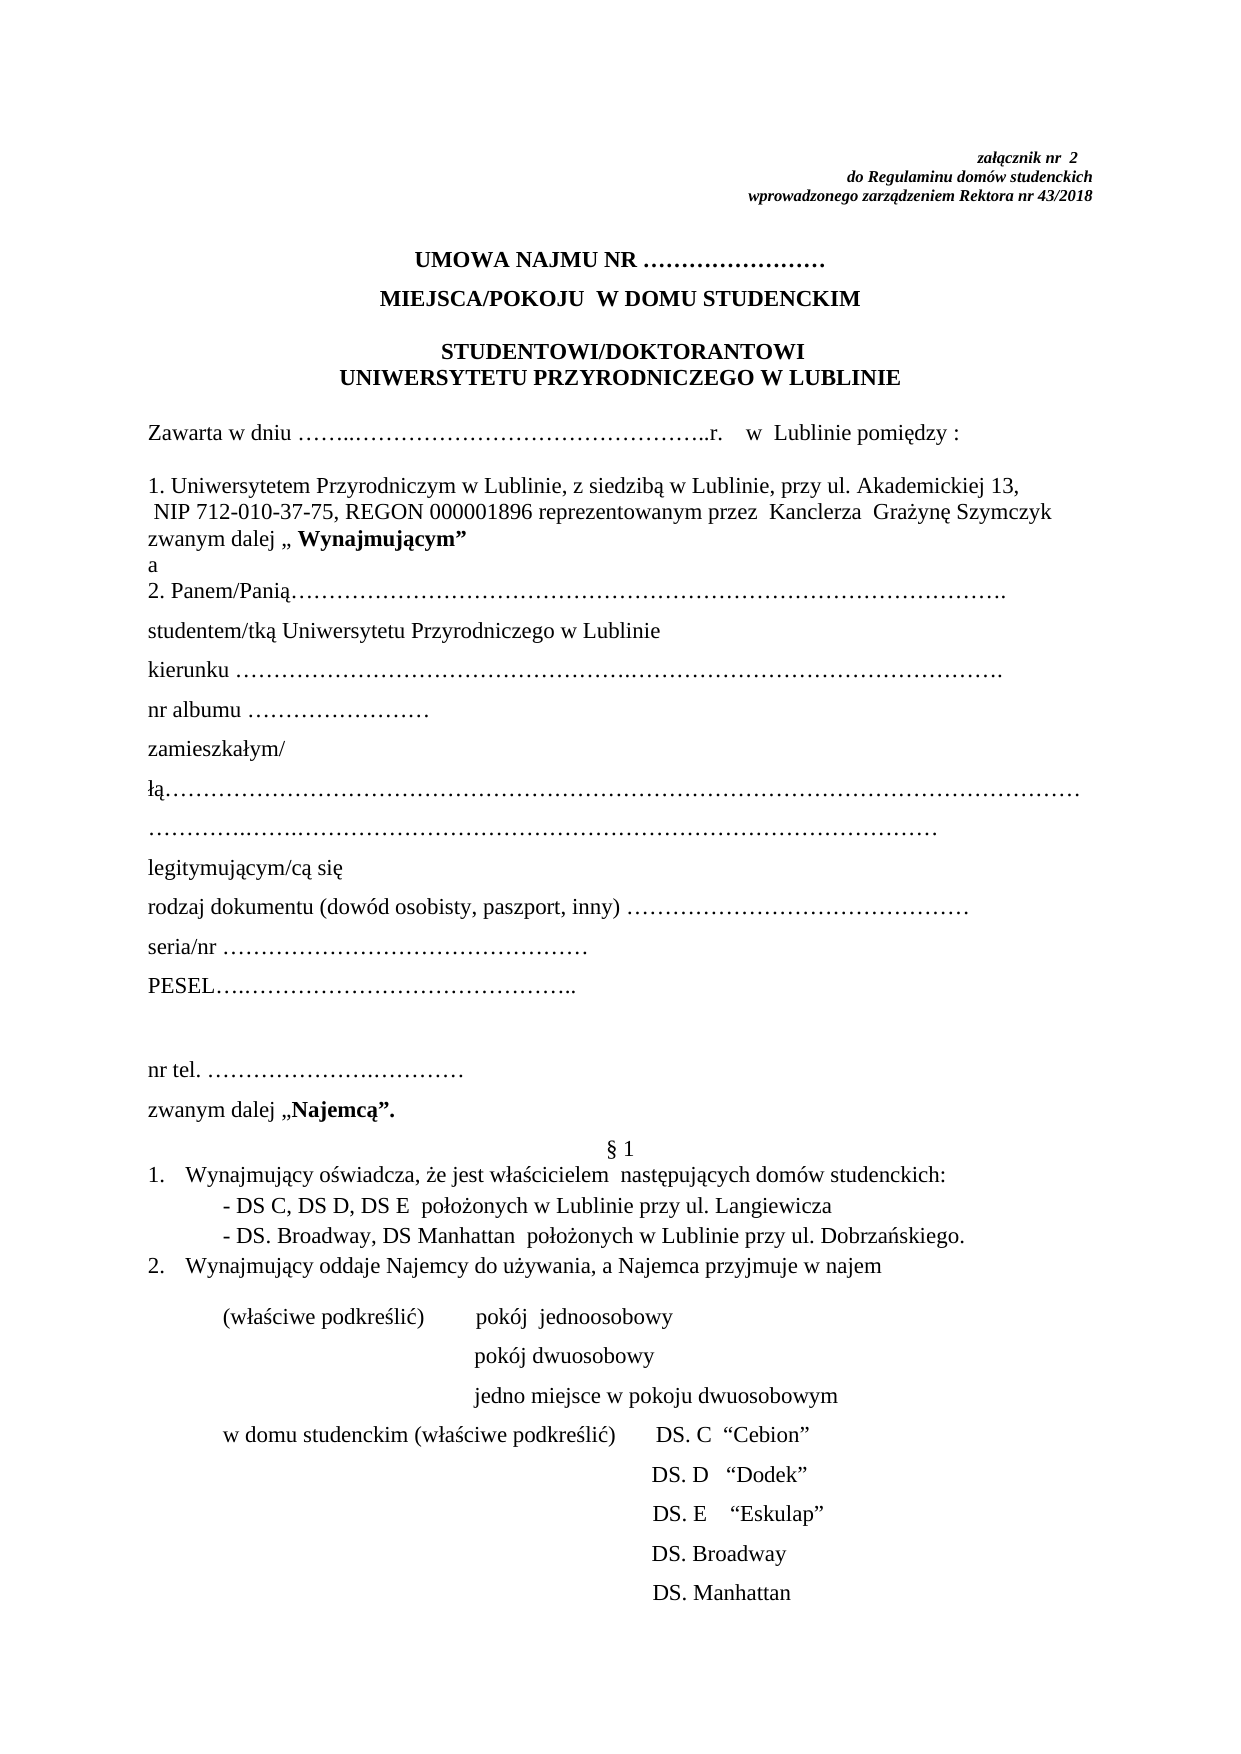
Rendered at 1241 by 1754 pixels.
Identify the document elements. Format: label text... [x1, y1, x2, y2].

text zamieszkałym/łą…………………………………………………………………………………………………………………….…….………………………………………………………………………… [148, 735, 1093, 841]
text - DS C, DS D, DS E położonych w Lublinie przy ul. Langiewicza [223, 1192, 1093, 1218]
text § 1 [148, 1135, 1093, 1161]
text Zawarta w dniu ……..………………………………………..r. w Lublinie pomiędzy : [148, 419, 1093, 446]
text DS. Broadway [223, 1540, 1093, 1566]
text do Regulaminu domów studenckich [129, 167, 1093, 186]
text legitymującym/cą się [148, 854, 1093, 880]
list Wynajmujący oświadcza, że jest właścicielem następujących domów studenckich: [148, 1161, 1093, 1188]
text MIEJSCA/POKOJU W DOMU STUDENCKIM [148, 285, 1093, 312]
text nr tel. ………………….………… [148, 1056, 1093, 1082]
text kierunku …………………………………………….…………………………………………. [148, 656, 1093, 683]
list Wynajmujący oddaje Najemcy do używania, a Najemca przyjmuje w najem [148, 1252, 1093, 1278]
text STUDENTOWI/DOKTORANTOWI [148, 338, 1093, 364]
text załącznik nr 2 [129, 148, 1093, 167]
text PESEL….…………………………………….. [148, 972, 1093, 1042]
text studentem/tką Uniwersytetu Przyrodniczego w Lublinie [148, 617, 1093, 643]
text 2. Panem/Panią…………………………………………………………………………………. [148, 577, 1093, 604]
text NIP 712-010-37-75, REGON 000001896 reprezentowanym przez Kanclerza Grażynę Szymczyk [148, 498, 1093, 525]
text wprowadzonego zarządzeniem Rektora nr 43/2018 [129, 186, 1093, 205]
text UMOWA NAJMU NR …………………… [148, 246, 1093, 273]
text a [148, 551, 1093, 577]
text zwanym dalej „ Wynajmującym” [148, 525, 1093, 551]
text - DS. Broadway, DS Manhattan położonych w Lublinie przy ul. Dobrzańskiego. [223, 1222, 1093, 1248]
text 1. Uniwersytetem Przyrodniczym w Lublinie, z siedzibą w Lublinie, przy ul. Akademickiej 13, [148, 472, 1093, 498]
text rodzaj dokumentu (dowód osobisty, paszport, inny) ……………………………………… [148, 893, 1093, 920]
text DS. Manhattan [223, 1579, 1093, 1606]
text DS. E “Eskulap” [223, 1501, 1093, 1527]
text seria/nr ………………………………………… [148, 933, 1093, 959]
text nr albumu …………………… [148, 696, 1093, 722]
text DS. D “Dodek” [223, 1461, 1093, 1487]
text pokój dwuosobowy [223, 1343, 1093, 1369]
text w domu studenckim (właściwe podkreślić) DS. C “Cebion” [223, 1422, 1093, 1448]
text zwanym dalej „Najemcą”. [148, 1096, 1093, 1122]
text (właściwe podkreślić) pokój jednoosobowy [223, 1303, 1093, 1329]
text UNIWERSYTETU PRZYRODNICZEGO W LUBLINIE [148, 364, 1093, 391]
text jedno miejsce w pokoju dwuosobowym [223, 1382, 1093, 1408]
